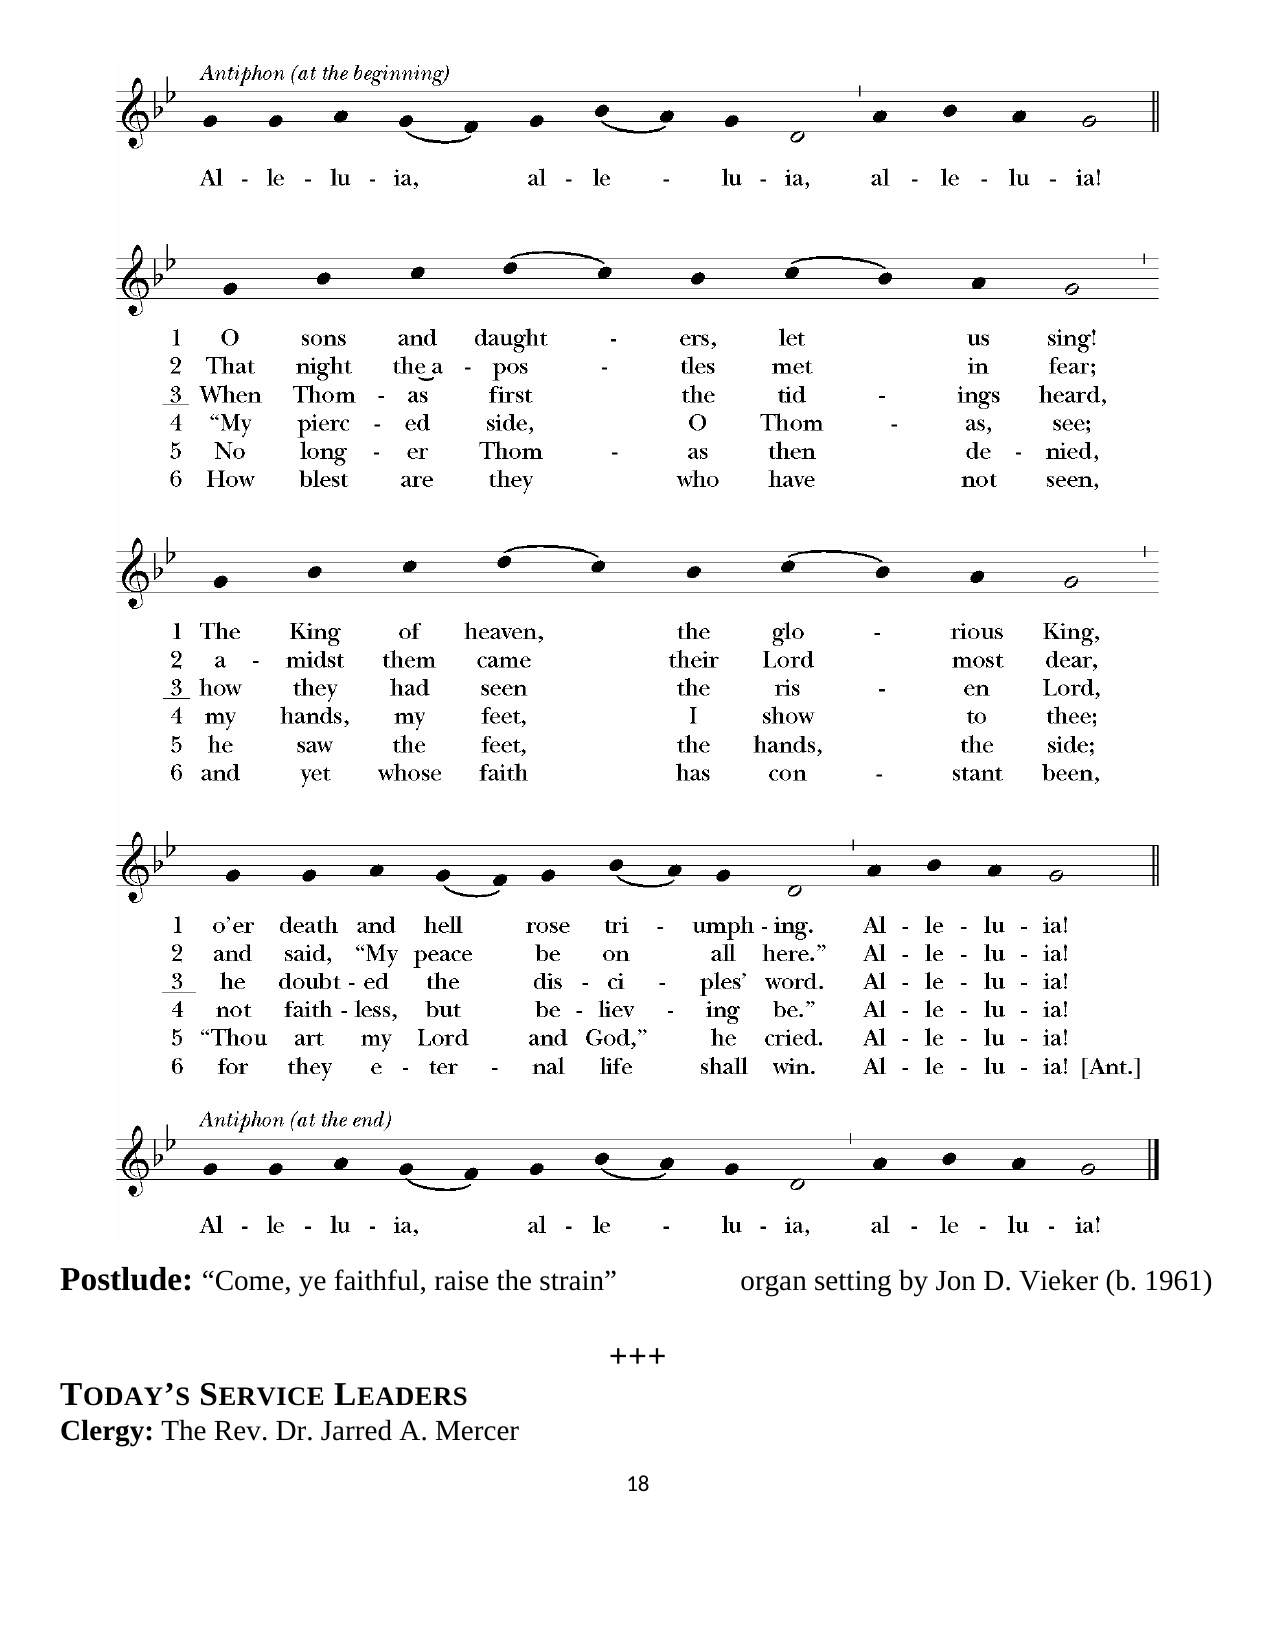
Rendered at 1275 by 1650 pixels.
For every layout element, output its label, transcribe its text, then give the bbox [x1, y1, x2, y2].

picture [116, 60, 1159, 1246]
text Clergy: The Rev. Dr. Jarred A. Mercer [60, 1413, 1215, 1446]
text +++ [60, 1336, 1215, 1374]
text Today’s Service Leaders [60, 1374, 1215, 1413]
text Postlude: “Come, ye faithful, raise the strain” organ setting by Jon D. Vieker (b. 1961) [60, 1259, 1215, 1298]
